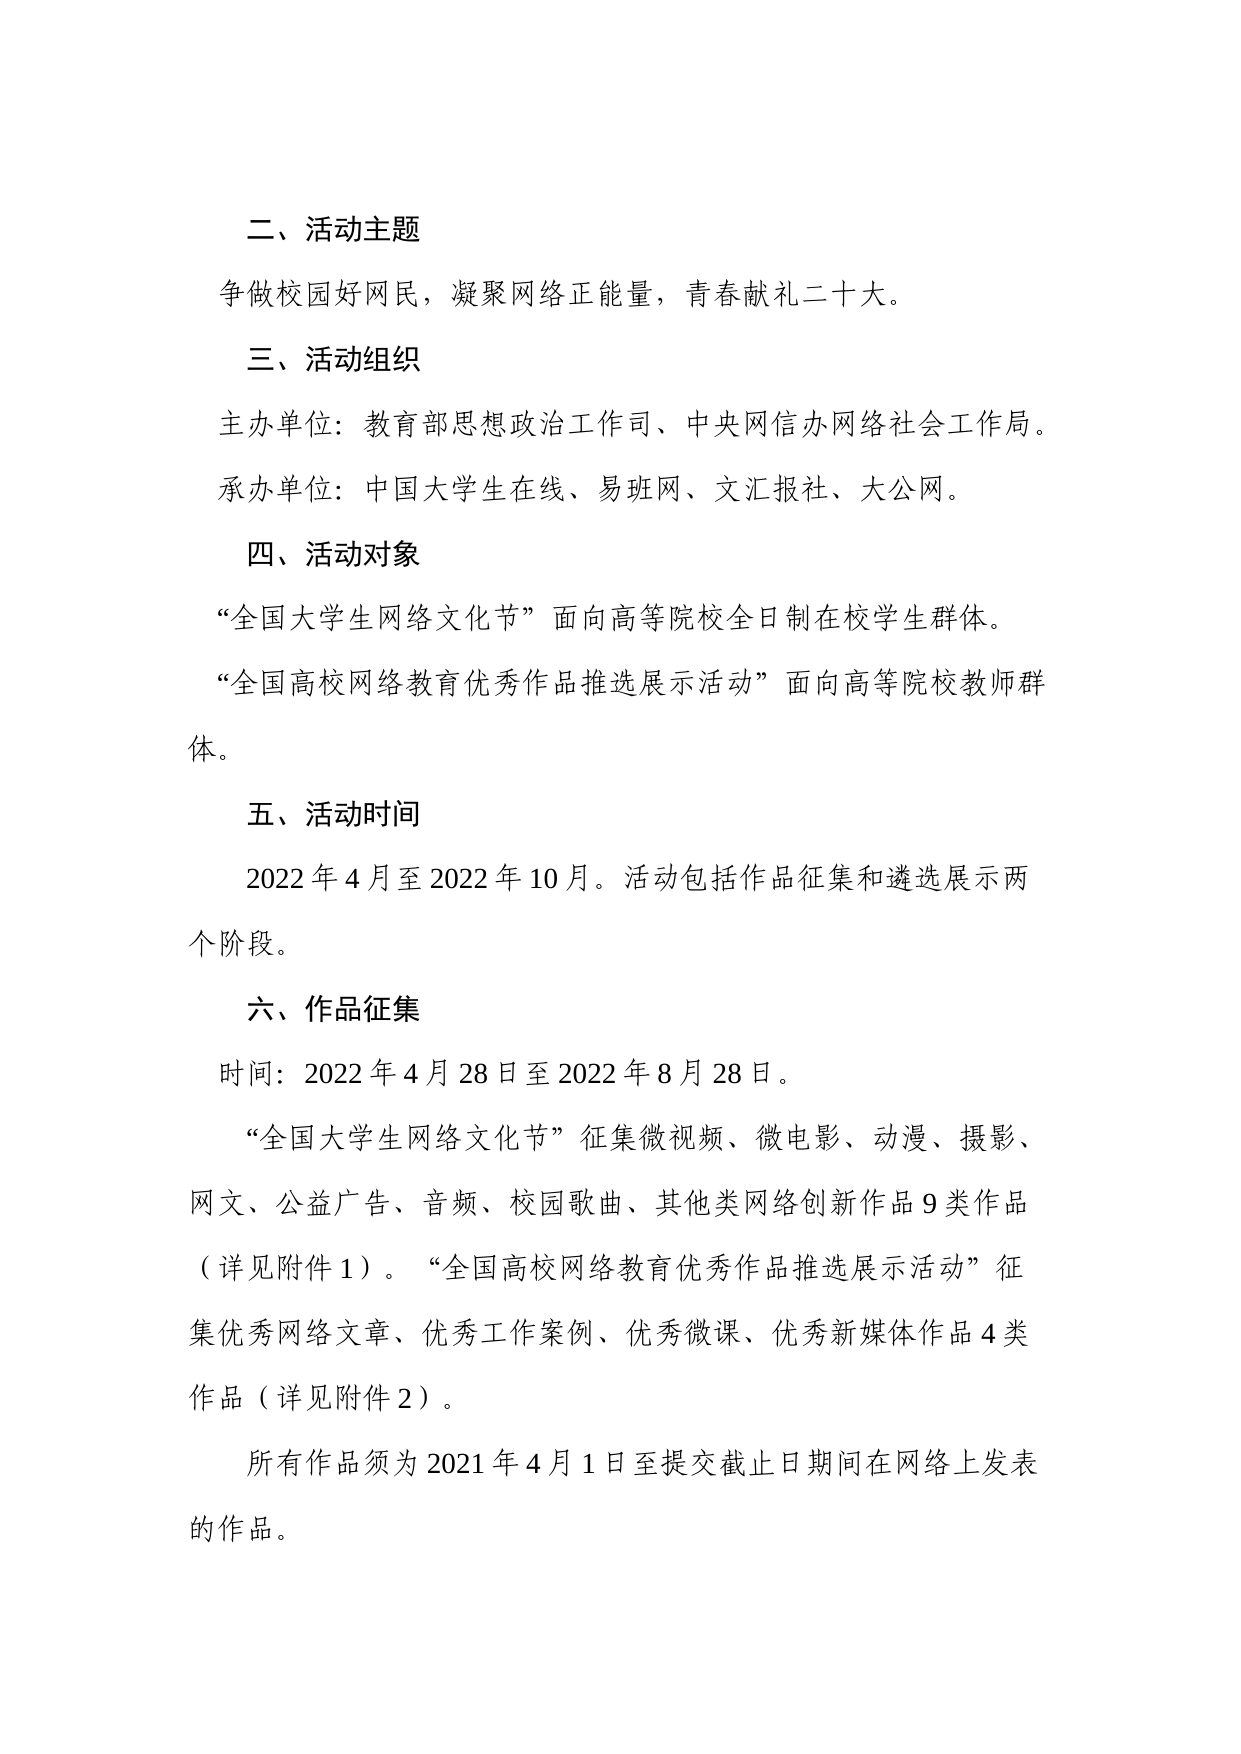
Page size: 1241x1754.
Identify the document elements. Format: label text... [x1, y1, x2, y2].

text 二、活动主题 [187, 194, 1053, 259]
text 六、作品征集 [187, 974, 1053, 1039]
text “全国大学生网络文化节”面向高等院校全日制在校学生群体。 [187, 584, 1053, 649]
text 五、活动时间 [187, 779, 1053, 844]
text “全国高校网络教育优秀作品推选展示活动”面向高等院校教师群体。 [187, 649, 1053, 779]
text “全国大学生网络文化节”征集微视频、微电影、动漫、摄影、网文、公益广告、音频、校园歌曲、其他类网络创新作品9类作品（详见附件1）。“全国高校网络教育优秀作品推选展示活动”征集优秀网络文章、优秀工作案例、优秀微课、优秀新媒体作品4类作品（详见附件2）。 [187, 1104, 1053, 1429]
text 承办单位：中国大学生在线、易班网、文汇报社、大公网。 [187, 454, 1053, 519]
text 四、活动对象 [187, 519, 1053, 584]
text 主办单位：教育部思想政治工作司、中央网信办网络社会工作局。 [187, 389, 1053, 454]
text 时间：2022年4月28日至2022年8月28日。 [187, 1039, 1053, 1104]
text 三、活动组织 [187, 324, 1053, 389]
text 争做校园好网民，凝聚网络正能量，青春献礼二十大。 [187, 259, 1053, 324]
text 所有作品须为2021年4月1日至提交截止日期间在网络上发表的作品。 [187, 1429, 1053, 1559]
text 2022年4月至2022年10月。活动包括作品征集和遴选展示两个阶段。 [187, 844, 1053, 974]
